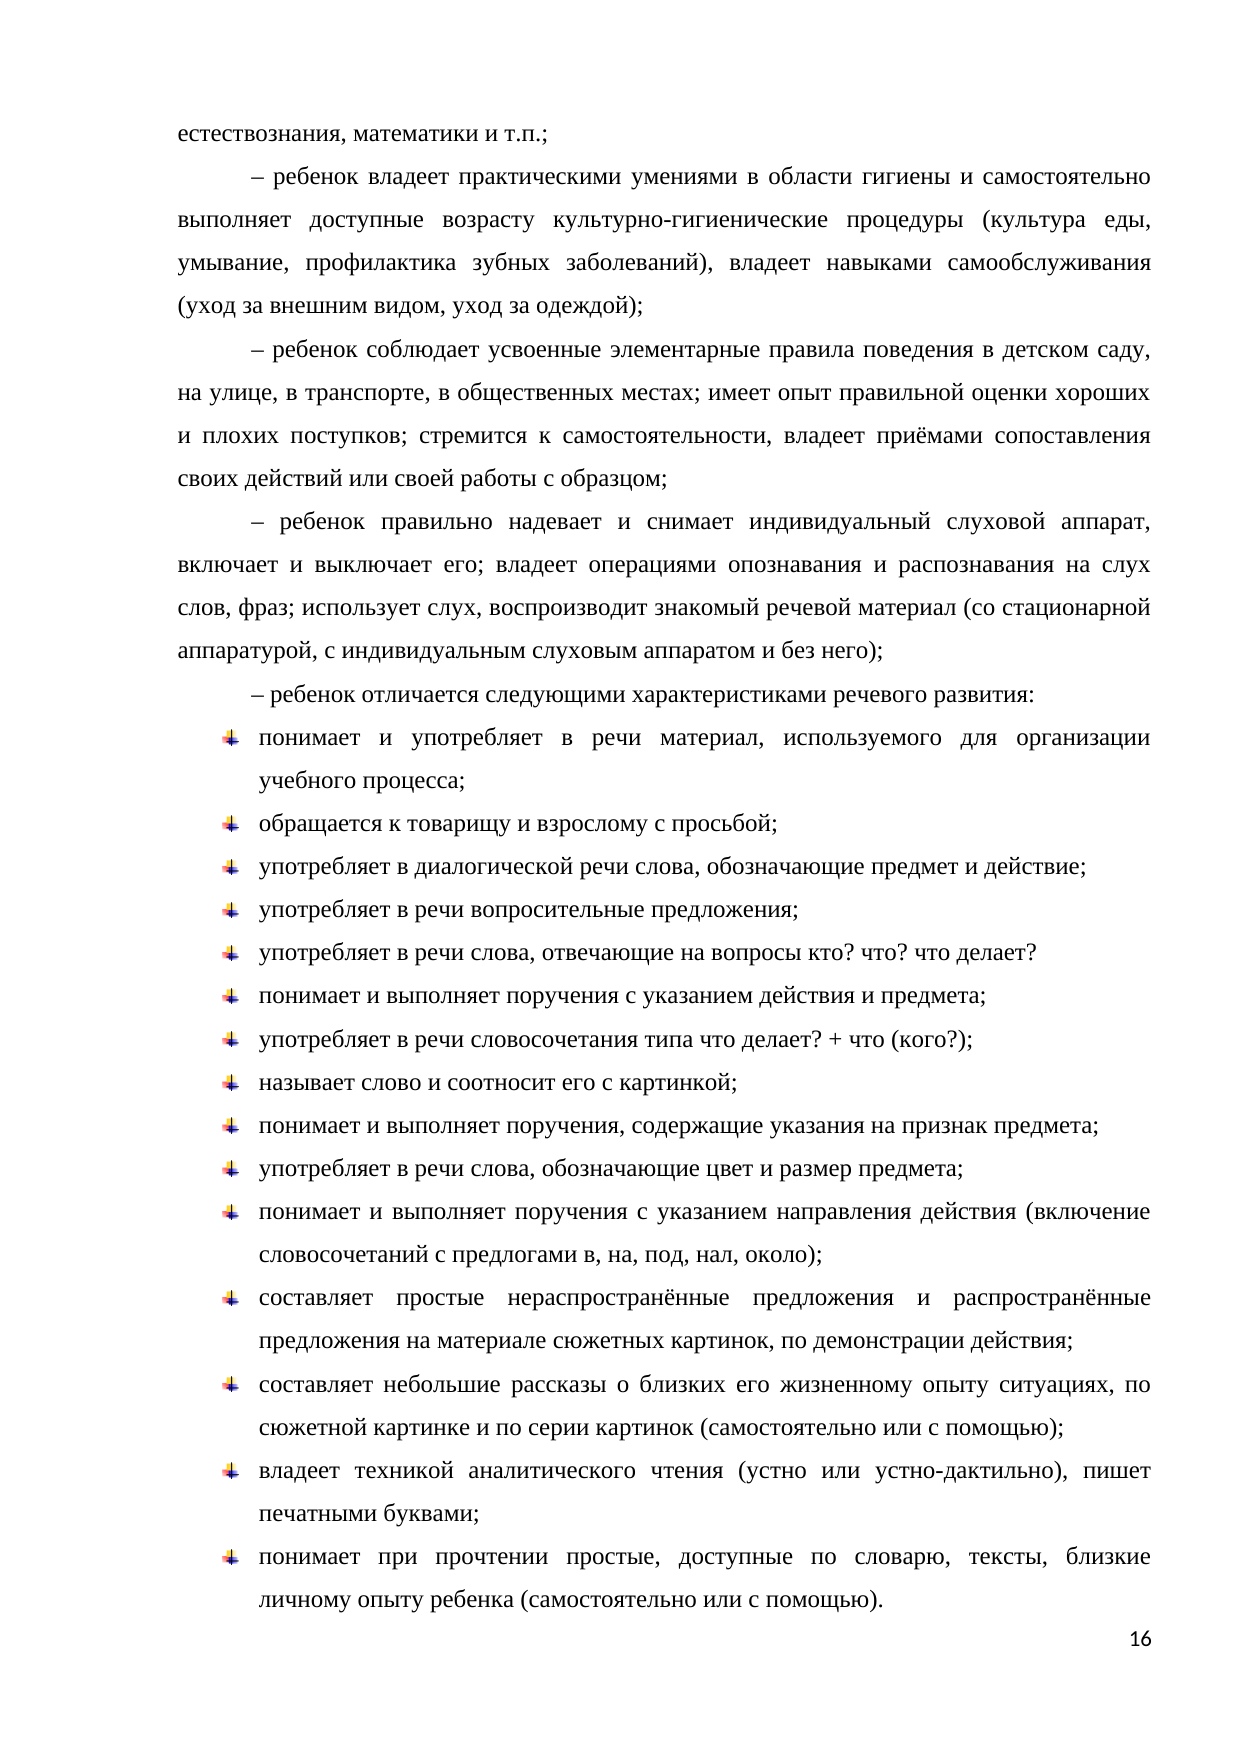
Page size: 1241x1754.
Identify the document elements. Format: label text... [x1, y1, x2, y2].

list употребляет в речи вопросительные предложения; [221, 894, 1152, 923]
picture [222, 858, 239, 875]
text – ребенок правильно надевает и снимает индивидуальный слуховой аппарат, включает и выключает его; владеет операциями опознавания и распознавания на слух слов, фраз; использует слух, воспроизводит знакомый речевой материал (со стационарной аппаратурой, с индивидуальным слуховым аппаратом и без него); [177, 506, 1152, 664]
picture [222, 901, 239, 918]
list понимает и выполняет поручения с указанием направления действия (включение словосочетаний с предлогами в, на, под, нал, около); [221, 1196, 1152, 1268]
list обращается к товарищу и взрослому с просьбой; [221, 808, 1152, 837]
picture [222, 1159, 239, 1177]
picture [222, 1289, 239, 1306]
list понимает и выполняет поручения, содержащие указания на признак предмета; [221, 1110, 1152, 1139]
picture [222, 1203, 239, 1220]
text – ребенок соблюдает усвоенные элементарные правила поведения в детском саду, на улице, в транспорте, в общественных местах; имеет опыт правильной оценки хороших и плохих поступков; стремится к самостоятельности, владеет приёмами сопоставления своих действий или своей работы с образцом; [177, 334, 1152, 492]
list употребляет в речи словосочетания типа что делает? + что (кого?); [221, 1024, 1152, 1052]
picture [222, 814, 239, 832]
picture [222, 1116, 239, 1134]
picture [222, 1548, 239, 1565]
picture [222, 1461, 239, 1479]
picture [222, 987, 239, 1004]
list владеет техникой аналитического чтения (устно или устно-дактильно), пишет печатными буквами; [221, 1455, 1152, 1527]
picture [222, 1375, 239, 1392]
list составляет небольшие рассказы о близких его жизненному опыту ситуациях, по сюжетной картинке и по серии картинок (самостоятельно или с помощью); [221, 1369, 1152, 1441]
picture [222, 1030, 239, 1047]
list понимает и выполняет поручения с указанием действия и предмета; [221, 981, 1152, 1009]
picture [222, 728, 239, 746]
list употребляет в диалогической речи слова, обозначающие предмет и действие; [221, 851, 1152, 880]
list понимает и употребляет в речи материал, используемого для организации учебного процесса; [221, 722, 1152, 794]
list понимает при прочтении простые, доступные по словарю, тексты, близкие личному опыту ребенка (самостоятельно или с помощью). [221, 1541, 1152, 1613]
list называет слово и соотносит его с картинкой; [221, 1067, 1152, 1096]
text – ребенок владеет практическими умениями в области гигиены и самостоятельно выполняет доступные возрасту культурно-гигиенические процедуры (культура еды, умывание, профилактика зубных заболеваний), владеет навыками самообслуживания (уход за внешним видом, уход за одеждой); [177, 161, 1152, 319]
picture [222, 944, 239, 961]
list употребляет в речи слова, отвечающие на вопросы кто? что? что делает? [221, 937, 1152, 966]
picture [222, 1073, 239, 1091]
list составляет простые нераспространённые предложения и распространённые предложения на материале сюжетных картинок, по демонстрации действия; [221, 1282, 1152, 1354]
text – ребенок отличается следующими характеристиками речевого развития: [177, 679, 1152, 707]
list употребляет в речи слова, обозначающие цвет и размер предмета; [221, 1153, 1152, 1182]
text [177, 118, 1152, 147]
